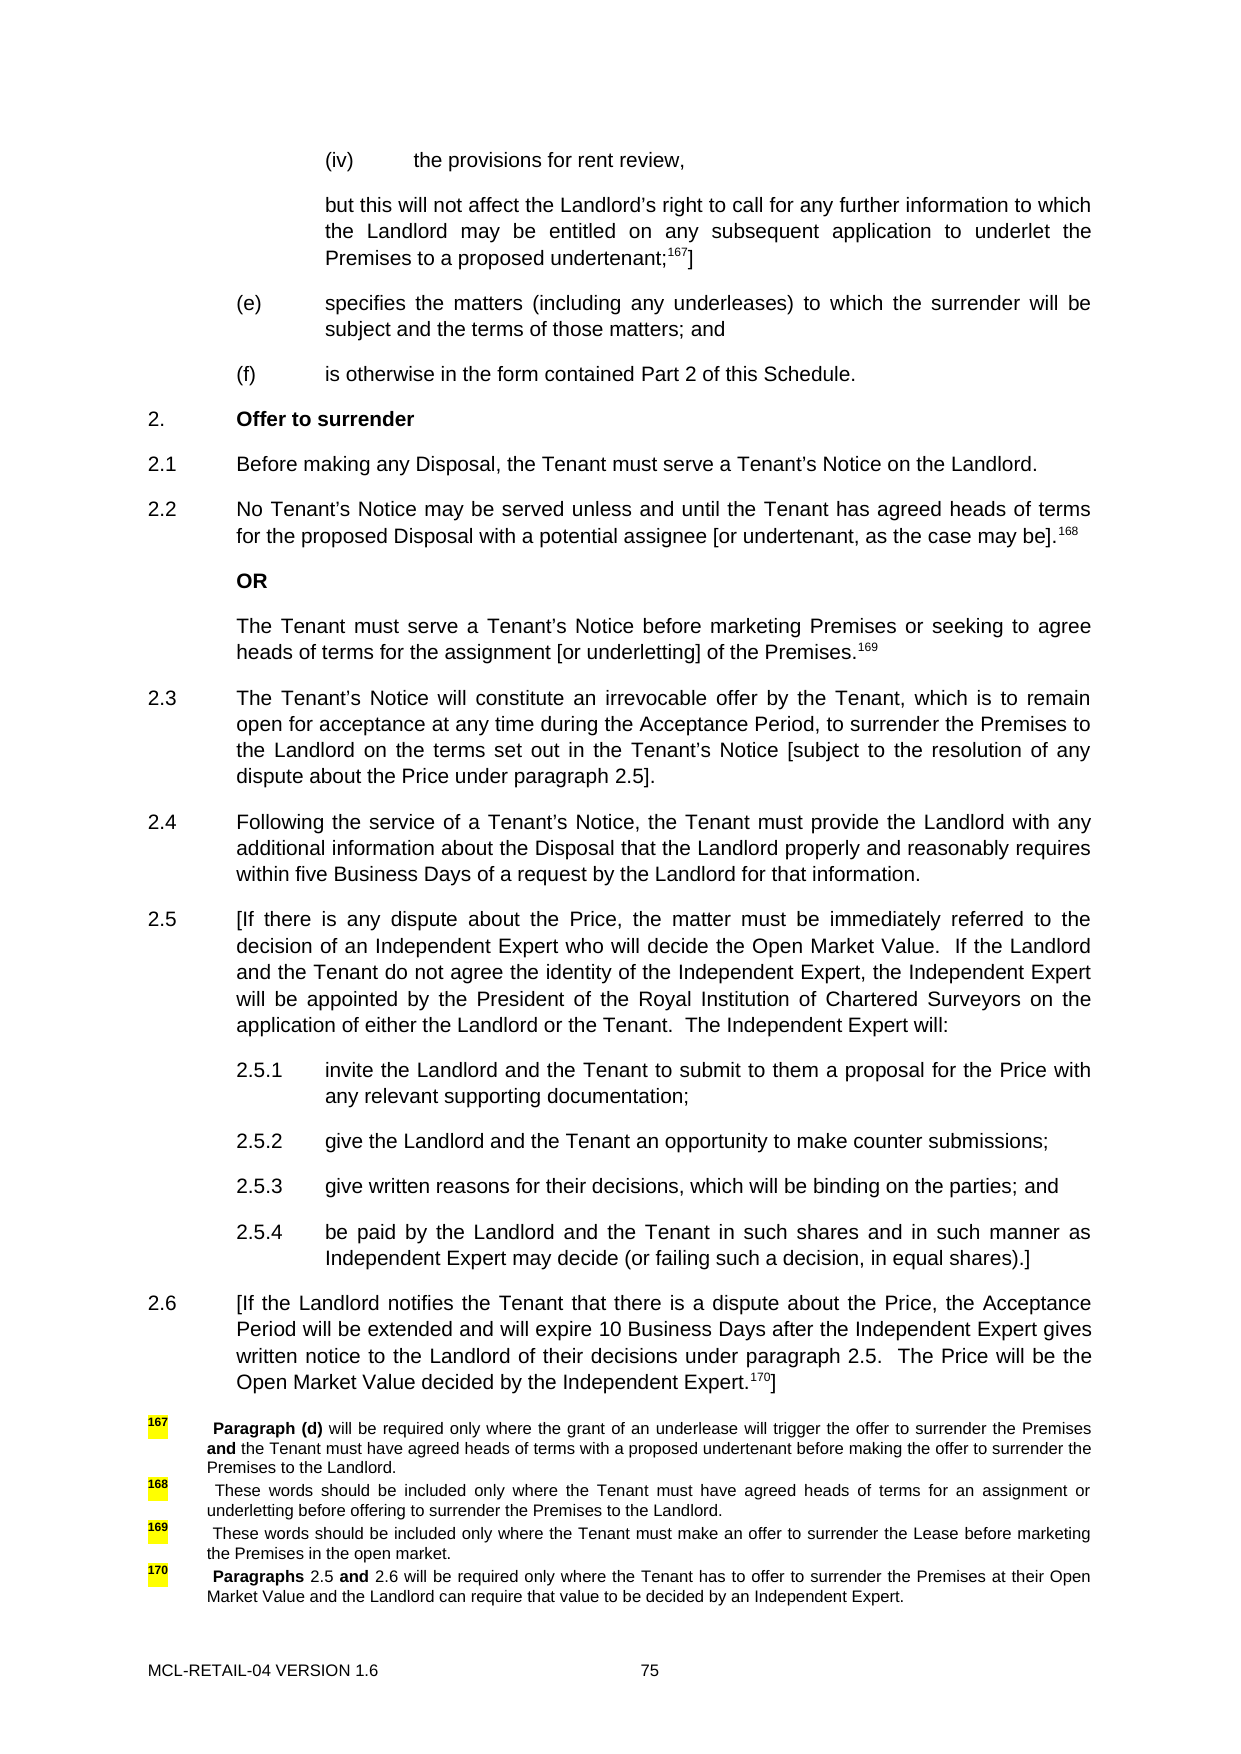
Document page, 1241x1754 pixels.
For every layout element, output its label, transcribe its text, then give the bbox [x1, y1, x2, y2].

text but this will not affect the Landlord’s right to call for any further information to which the Landlord may be entitled on any subsequent application to underlet the Premises to a proposed undertenant;] [325, 193, 1093, 269]
text Before making any Disposal, the Tenant must serve a Tenant’s Notice on the Landlord. [148, 452, 1093, 476]
text The Tenant’s Notice will constitute an irrevocable offer by the Tenant, which is to remain open for acceptance at any time during the Acceptance Period, to surrender the Premises to the Landlord on the terms set out in the Tenant’s Notice [subject to the resolution of any dispute about the Price under paragraph 2.5]. [148, 685, 1093, 788]
text specifies the matters (including any underleases) to which the surrender will be subject and the terms of those matters; and [236, 291, 1093, 341]
text [If there is any dispute about the Price, the matter must be immediately referred to the decision of an Independent Expert who will decide the Open Market Value. If the Landlord and the Tenant do not agree the identity of the Independent Expert, the Independent Expert will be appointed by the President of the Royal Institution of Chartered Surveyors on the application of either the Landlord or the Tenant. The Independent Expert will: [148, 907, 1093, 1037]
text The Tenant must serve a Tenant’s Notice before marketing Premises or seeking to agree heads of terms for the assignment [or underletting] of the Premises. [236, 614, 1093, 664]
text invite the Landlord and the Tenant to submit to them a proposal for the Price with any relevant supporting documentation; [236, 1058, 1093, 1108]
text [If the Landlord notifies the Tenant that there is a dispute about the Price, the Acceptance Period will be extended and will expire 10 Business Days after the Independent Expert gives written notice to the Landlord of their decisions under paragraph 2.5. The Price will be the Open Market Value decided by the Independent Expert.] [148, 1291, 1093, 1394]
text is otherwise in the form contained Part 2 of this Schedule. [236, 362, 1093, 386]
text Offer to surrender [148, 407, 1093, 431]
text No Tenant’s Notice may be served unless and until the Tenant has agreed heads of terms for the proposed Disposal with a potential assignee [or undertenant, as the case may be]. [148, 497, 1093, 548]
text give written reasons for their decisions, which will be binding on the parties; and [236, 1174, 1093, 1198]
text give the Landlord and the Tenant an opportunity to make counter submissions; [236, 1129, 1093, 1153]
text Following the service of a Tenant’s Notice, the Tenant must provide the Landlord with any additional information about the Disposal that the Landlord properly and reasonably requires within five Business Days of a request by the Landlord for that information. [148, 809, 1093, 886]
text be paid by the Landlord and the Tenant in such shares and in such manner as Independent Expert may decide (or failing such a decision, in equal shares).] [236, 1219, 1093, 1270]
text the provisions for rent review, [325, 148, 1093, 172]
text OR [236, 569, 1093, 593]
